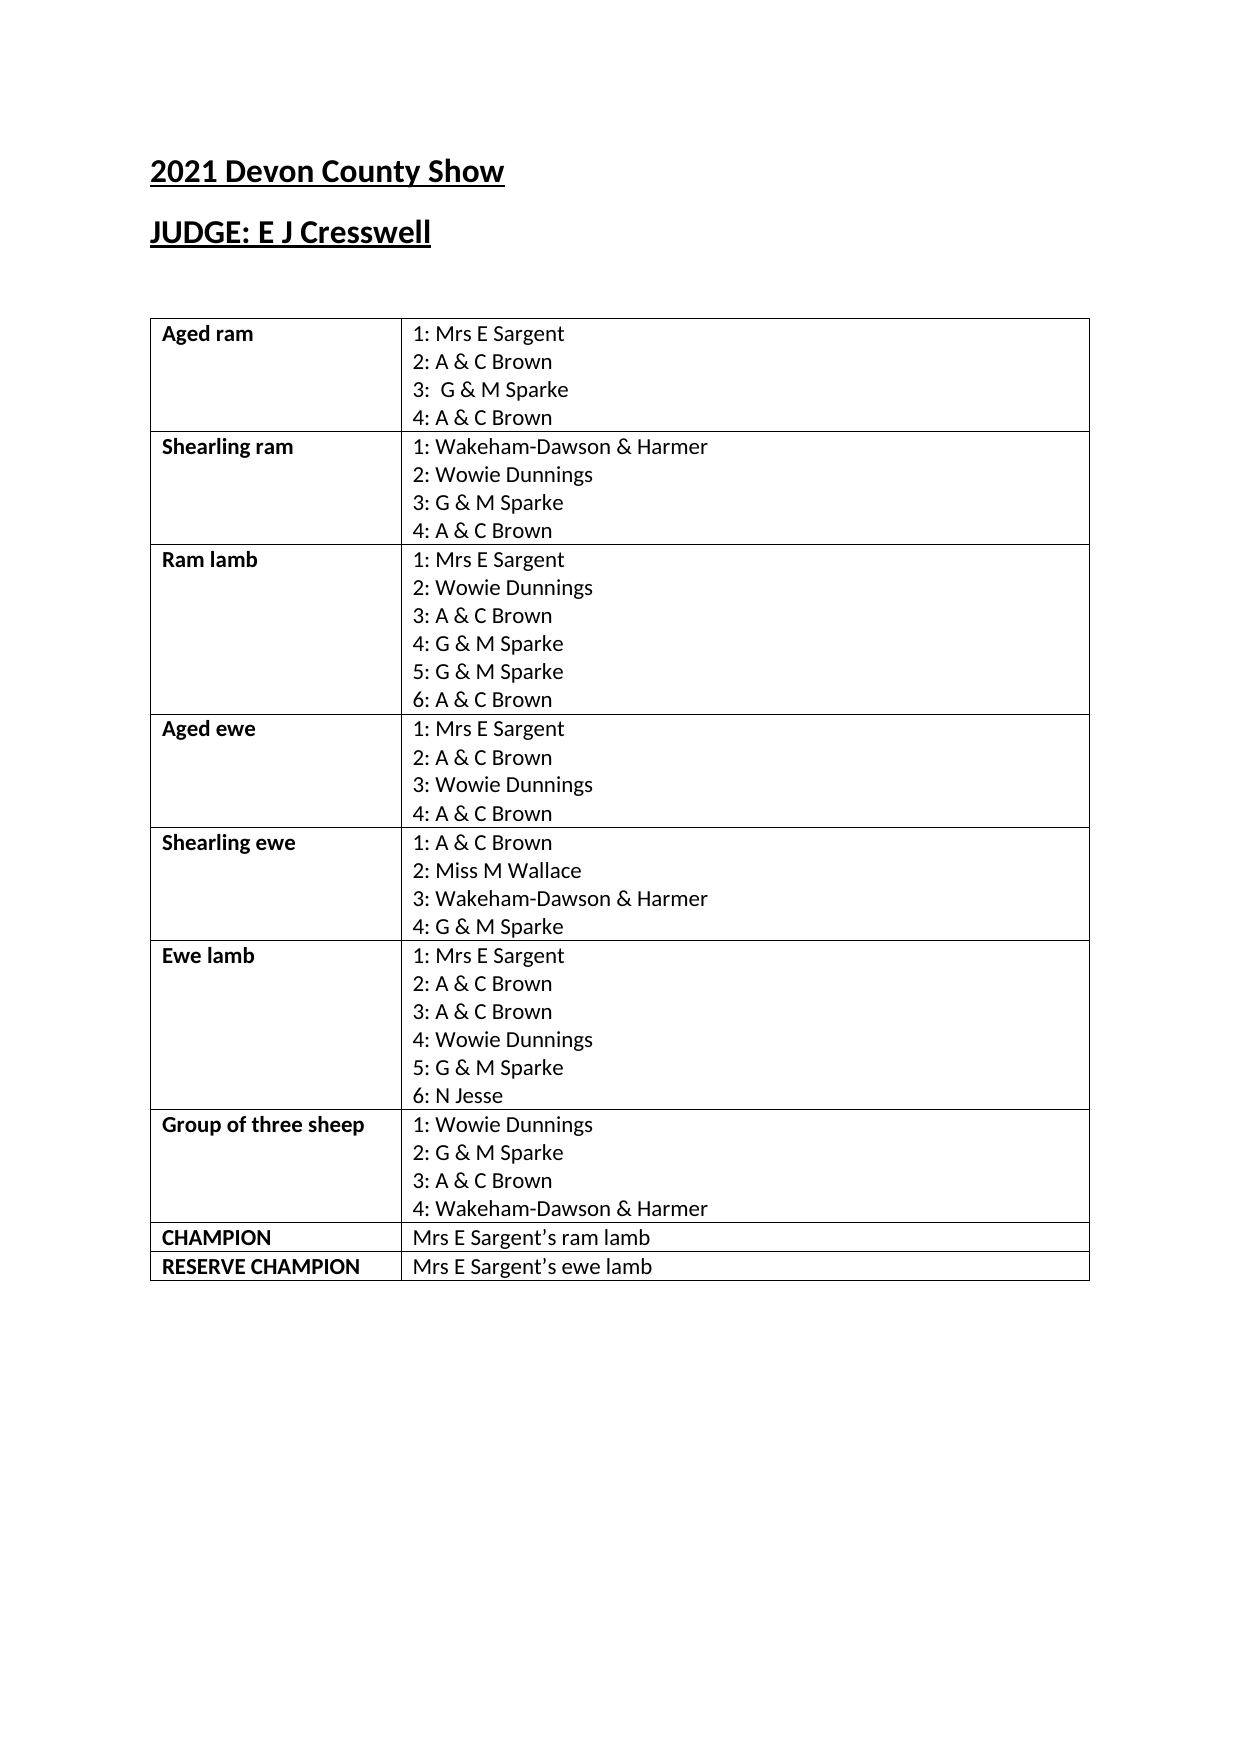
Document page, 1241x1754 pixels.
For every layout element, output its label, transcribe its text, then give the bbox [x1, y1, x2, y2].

table_header 1: Mrs E Sargent 2: A & C Brown 3: G & M Sparke 4: A & C Brown [402, 319, 1089, 431]
text JUDGE: E J Cresswell [150, 211, 1090, 251]
table_cell 1: Wakeham-Dawson & Harmer 2: Wowie Dunnings 3: G & M Sparke 4: A & C Brown [402, 432, 1089, 544]
table_cell 1: Wowie Dunnings 2: G & M Sparke 3: A & C Brown 4: Wakeham-Dawson & Harmer [402, 1110, 1089, 1222]
table_cell Ram lamb [151, 545, 401, 713]
table_cell Shearling ram [151, 432, 401, 544]
table_cell Mrs E Sargent’s ewe lamb [402, 1252, 1089, 1280]
table_cell 1: A & C Brown 2: Miss M Wallace 3: Wakeham-Dawson & Harmer 4: G & M Sparke [402, 828, 1089, 940]
table_cell 1: Mrs E Sargent 2: A & C Brown 3: Wowie Dunnings 4: A & C Brown [402, 715, 1089, 827]
table_cell CHAMPION [151, 1223, 401, 1251]
table_cell Aged ewe [151, 715, 401, 827]
table_cell Shearling ewe [151, 828, 401, 940]
table_cell 1: Mrs E Sargent 2: Wowie Dunnings 3: A & C Brown 4: G & M Sparke 5: G & M Sparke 6: A & C Brown [402, 545, 1089, 713]
table_cell Mrs E Sargent’s ram lamb [402, 1223, 1089, 1251]
table_cell Ewe lamb [151, 941, 401, 1109]
text 2021 Devon County Show [150, 150, 1090, 191]
table_header Aged ram [151, 319, 401, 431]
table_cell 1: Mrs E Sargent 2: A & C Brown 3: A & C Brown 4: Wowie Dunnings 5: G & M Sparke 6: N Jesse [402, 941, 1089, 1109]
table_cell RESERVE CHAMPION [151, 1252, 401, 1280]
table_cell Group of three sheep [151, 1110, 401, 1222]
